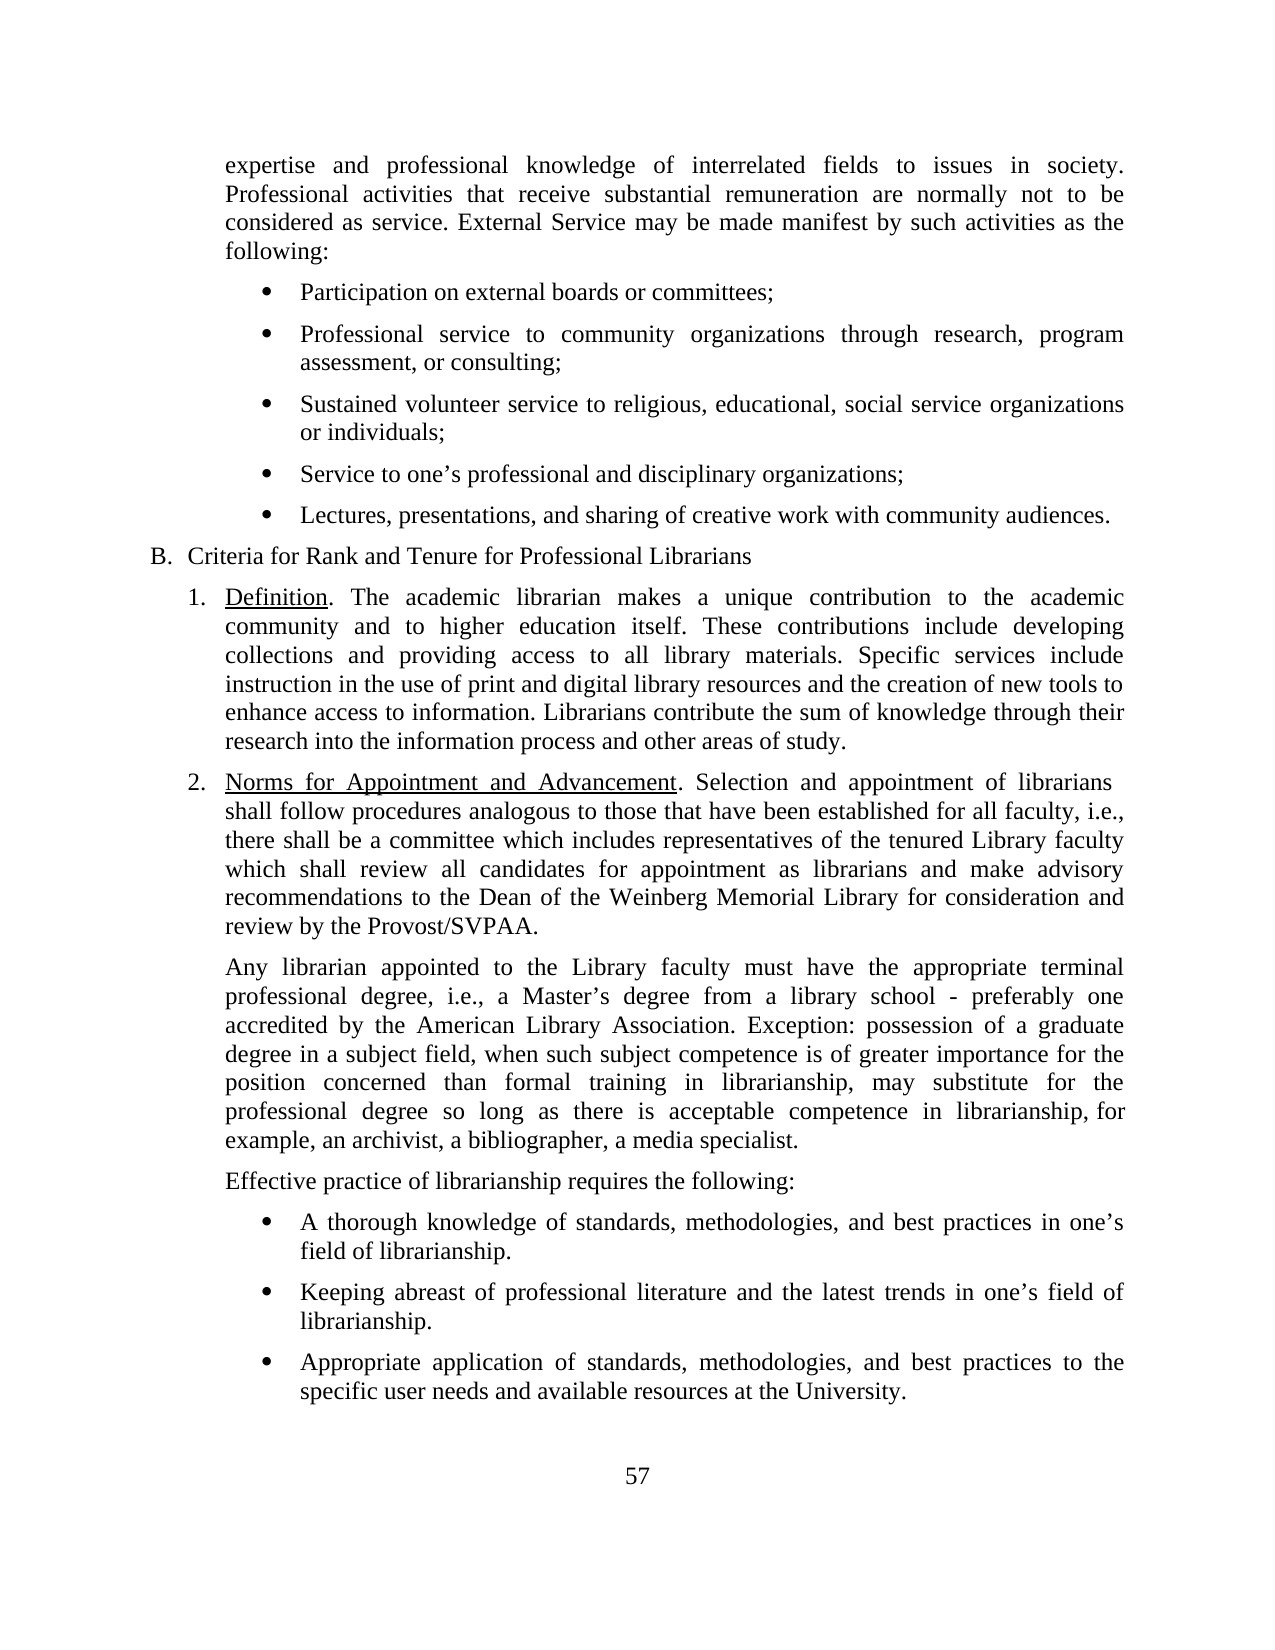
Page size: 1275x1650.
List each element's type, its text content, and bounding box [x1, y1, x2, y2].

list Professional service to community organizations through research, program assessment, or consulting; [262, 319, 1125, 376]
list Any librarian appointed to the Library faculty must have the appropriate terminal professional degree, i.e., a Master’s degree from a library school - preferably one accredited by the American Library Association. Exception: possession of a graduate degree in a subject field, when such subject competence is of greater importance for the position concerned than formal training in librarianship, may substitute for the professional degree so long as there is acceptable competence in librarianship, for example, an archivist, a bibliographer, a media specialist. [225, 952, 1125, 1154]
list Appropriate application of standards, methodologies, and best practices to the specific user needs and available resources at the University. [262, 1347, 1125, 1405]
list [225, 150, 1125, 265]
list Participation on external boards or committees; [262, 277, 1125, 306]
list Criteria for Rank and Tenure for Professional Librarians [150, 541, 1125, 570]
list Definition. The academic librarian makes a unique contribution to the academic community and to higher education itself. These contributions include developing collections and providing access to all library materials. Specific services include instruction in the use of print and digital library resources and the creation of new tools to enhance access to information. Librarians contribute the sum of knowledge through their research into the information process and other areas of study. [187, 582, 1125, 755]
list Keeping abreast of professional literature and the latest trends in one’s field of librarianship. [262, 1277, 1125, 1335]
list Norms for Appointment and Advancement. Selection and appointment of librarians shall follow procedures analogous to those that have been established for all faculty, i.e., there shall be a committee which includes representatives of the tenured Library faculty which shall review all candidates for appointment as librarians and make advisory recommendations to the Dean of the Weinberg Memorial Library for consideration and review by the Provost/SVPAA. [187, 767, 1125, 940]
list Sustained volunteer service to religious, educational, social service organizations or individuals; [262, 389, 1125, 446]
list Effective practice of librarianship requires the following: [225, 1166, 1125, 1195]
list Service to one’s professional and disciplinary organizations; [262, 459, 1125, 487]
list Lectures, presentations, and sharing of creative work with community audiences. [262, 500, 1125, 529]
list A thorough knowledge of standards, methodologies, and best practices in one’s field of librarianship. [262, 1207, 1125, 1265]
